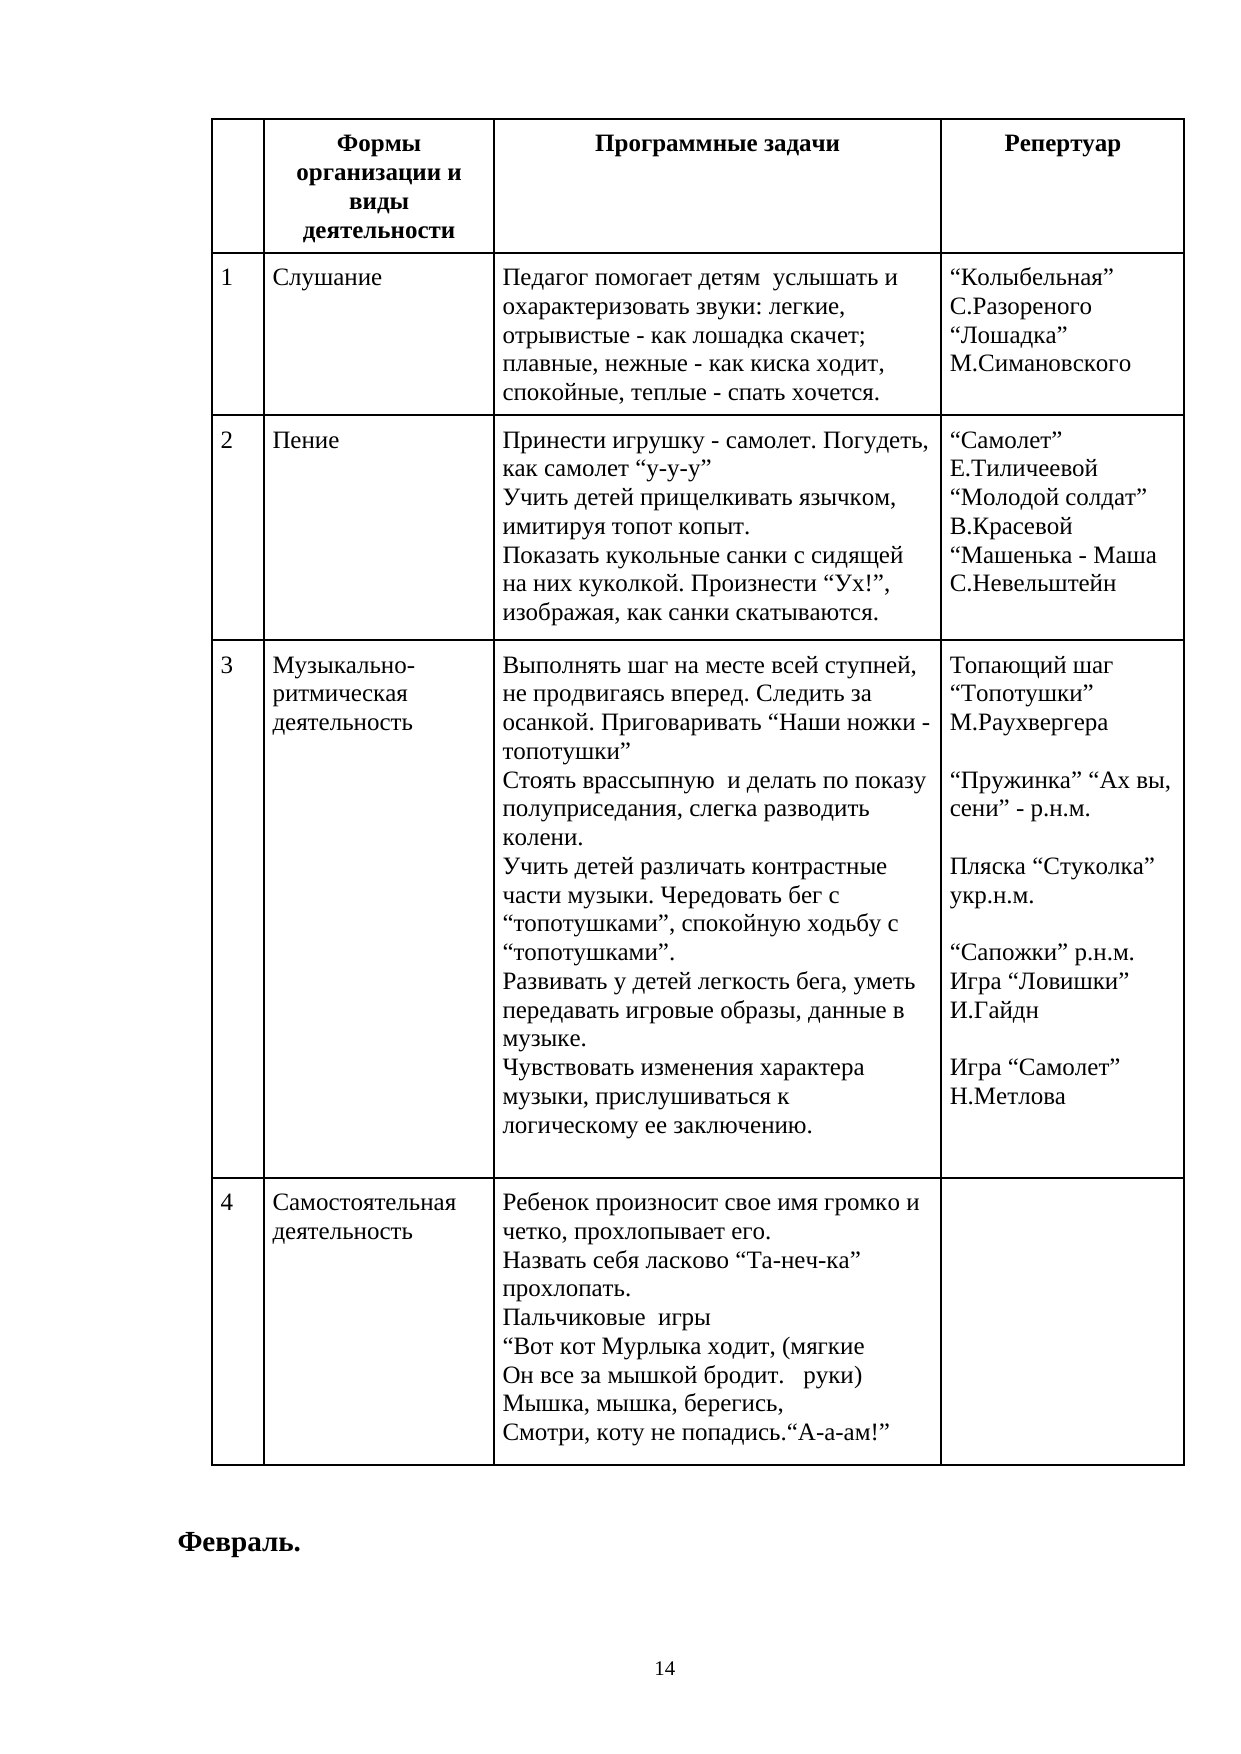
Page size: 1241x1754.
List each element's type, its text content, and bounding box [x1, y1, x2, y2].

table_cell Выполнять шаг на месте всей ступней, не продвигаясь вперед. Следить за осанкой. Приговаривать “Наши ножки - топотушки” Стоять врассыпную и делать по показу полуприседания, слегка разводить колени. Учить детей различать контрастные части музыки. Чередовать бег с “топотушками”, спокойную ходьбу с “топотушками”. Развивать у детей легкость бега, уметь передавать игровые образы, данные в музыке. Чувствовать изменения характера музыки, прислушиваться к логическому ее заключению. [495, 641, 940, 1177]
table_cell 3 [213, 641, 263, 1177]
table_cell Музыкально-ритмическая деятельность [265, 641, 493, 1177]
text Февраль. [177, 1524, 1152, 1557]
table_cell Ребенок произносит свое имя громко и четко, прохлопывает его. Назвать себя ласково “Та-неч-ка” прохлопать. Пальчиковые игры “Вот кот Мурлыка ходит, (мягкие Он все за мышкой бродит. руки) Мышка, мышка, берегись, Смотри, коту не попадись.“А-а-ам!” [495, 1179, 940, 1464]
table_header Репертуар [942, 120, 1183, 252]
table_cell 2 [213, 416, 263, 639]
table_cell Пение [265, 416, 493, 639]
table_cell Самостоятельная деятельность [265, 1179, 493, 1464]
table_cell Топающий шаг “Топотушки” М.Раухвергера “Пружинка” “Ах вы, сени” - р.н.м. Пляска “Стуколка” укр.н.м. “Сапожки” р.н.м. Игра “Ловишки” И.Гайдн Игра “Самолет” Н.Метлова [942, 641, 1183, 1177]
table_cell [942, 1179, 1183, 1464]
table_cell “Самолет” Е.Тиличеевой “Молодой солдат” В.Красевой “Машенька - Маша С.Невельштейн [942, 416, 1183, 639]
table_header [213, 120, 263, 252]
table_header Программные задачи [495, 120, 940, 252]
table_cell “Колыбельная” С.Разореного “Лошадка” М.Симановского [942, 254, 1183, 414]
table_cell 4 [213, 1179, 263, 1464]
table_cell 1 [213, 254, 263, 414]
table_cell Принести игрушку - самолет. Погудеть, как самолет “у-у-у” Учить детей прищелкивать язычком, имитируя топот копыт. Показать кукольные санки с сидящей на них куколкой. Произнести “Ух!”, изображая, как санки скатываются. [495, 416, 940, 639]
table_cell Слушание [265, 254, 493, 414]
table_header Формы организации и виды деятельности [265, 120, 493, 252]
table_cell Педагог помогает детям услышать и охарактеризовать звуки: легкие, отрывистые - как лошадка скачет; плавные, нежные - как киска ходит, спокойные, теплые - спать хочется. [495, 254, 940, 414]
